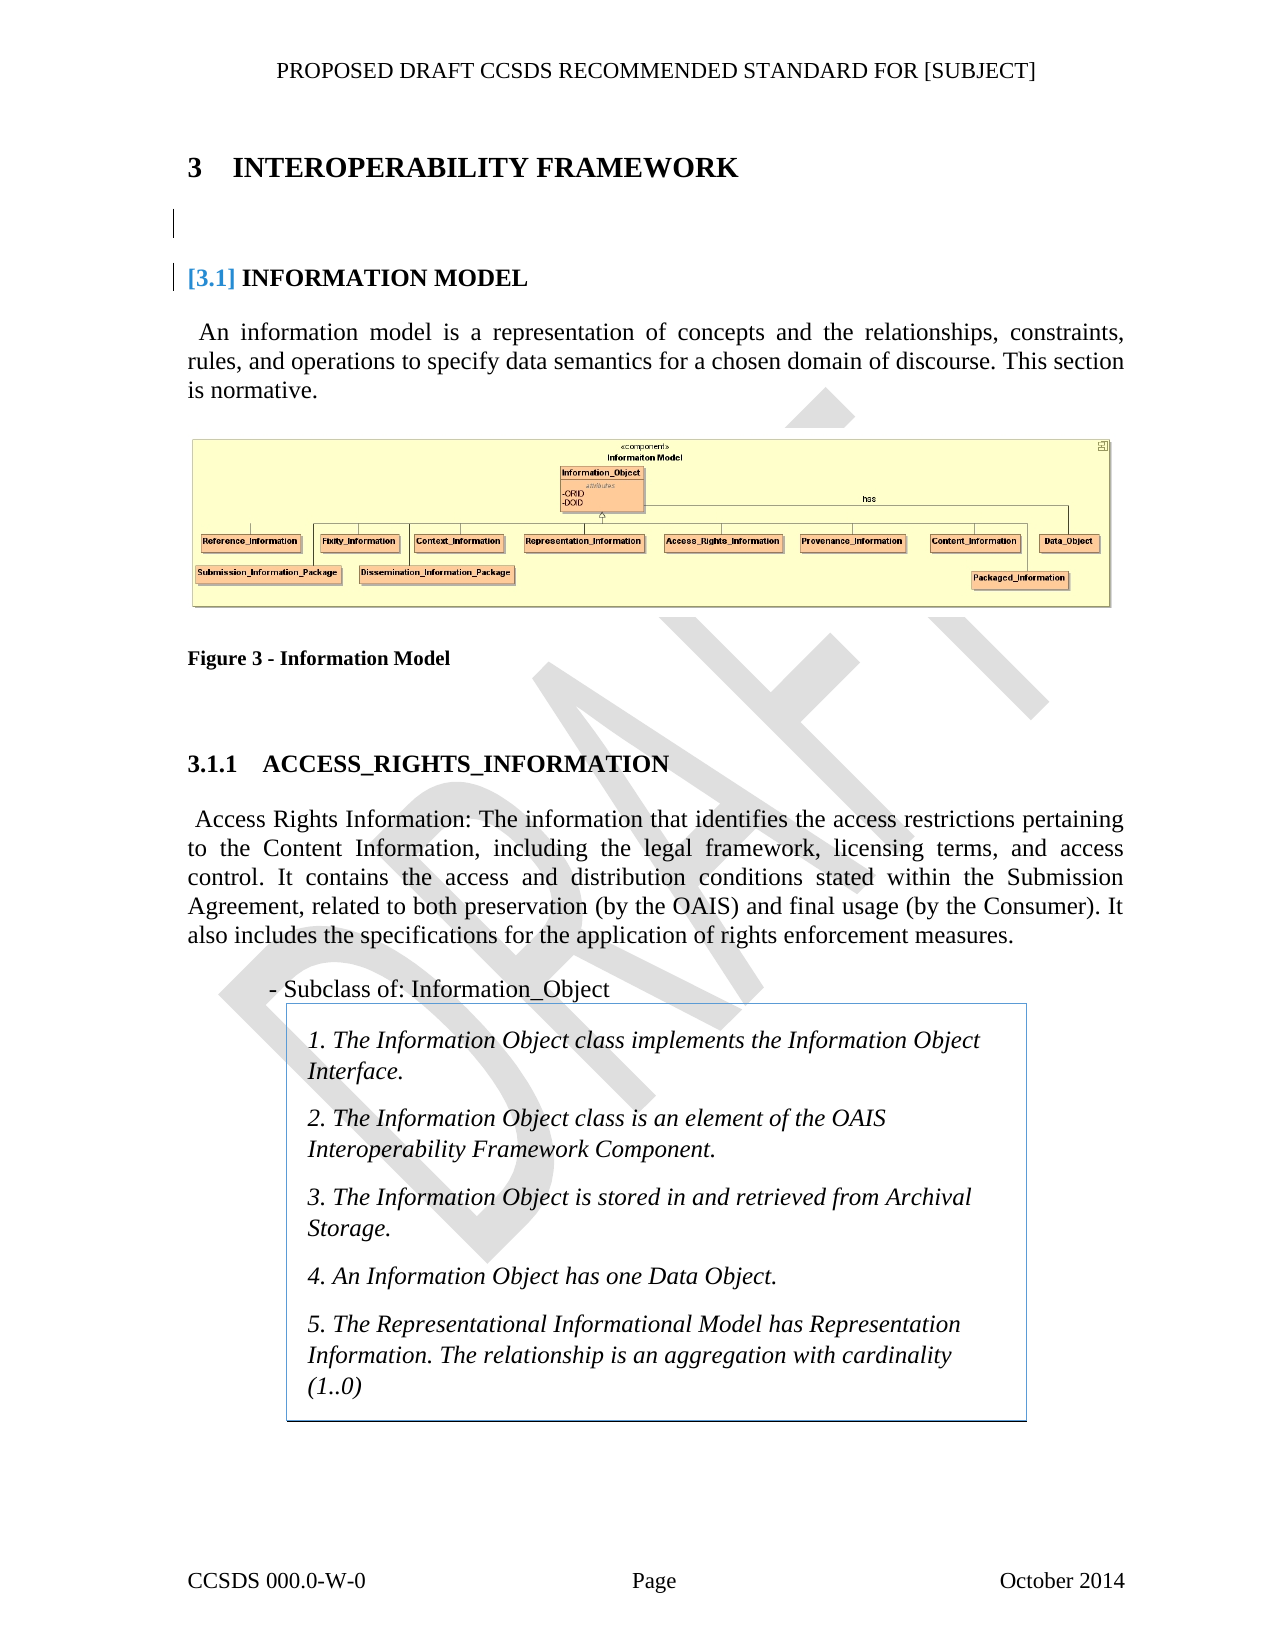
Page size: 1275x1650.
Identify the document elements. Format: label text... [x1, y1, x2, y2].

text 1. The Information Object class implements the Information Object Interface. [287, 1004, 1026, 1082]
text 2. The Information Object class is an element of the OAIS Interoperability Framework Component. [287, 1082, 1026, 1161]
text Figure 3 - Information Model [187, 641, 1125, 670]
subtitle Information Model [187, 263, 1125, 291]
text Access Rights Information: The information that identifies the access restrictions pertaining to the Content Information, including the legal framework, licensing terms, and access control. It contains the access and distribution conditions stated within the Submission Agreement, related to both preservation (by the OAIS) and final usage (by the Consumer). It also includes the specifications for the application of rights enforcement measures. [187, 803, 1125, 949]
text 3. The Information Object is stored in and retrieved from Archival Storage. [287, 1161, 1026, 1239]
subtitle Interoperability Framework [187, 150, 1125, 183]
text - Subclass of: Information_Object [187, 974, 1125, 1003]
text 5. The Representational Informational Model has Representation Information. The relationship is an aggregation with cardinality (1..0) [287, 1287, 1026, 1420]
text An information model is a representation of concepts and the relationships, constraints, rules, and operations to specify data semantics for a chosen domain of discourse. This section is normative. [187, 316, 1125, 404]
subtitle Access_Rights_Information [187, 749, 1125, 778]
picture [187, 428, 1125, 617]
text 4. An Information Object has one Data Object. [287, 1239, 1026, 1287]
